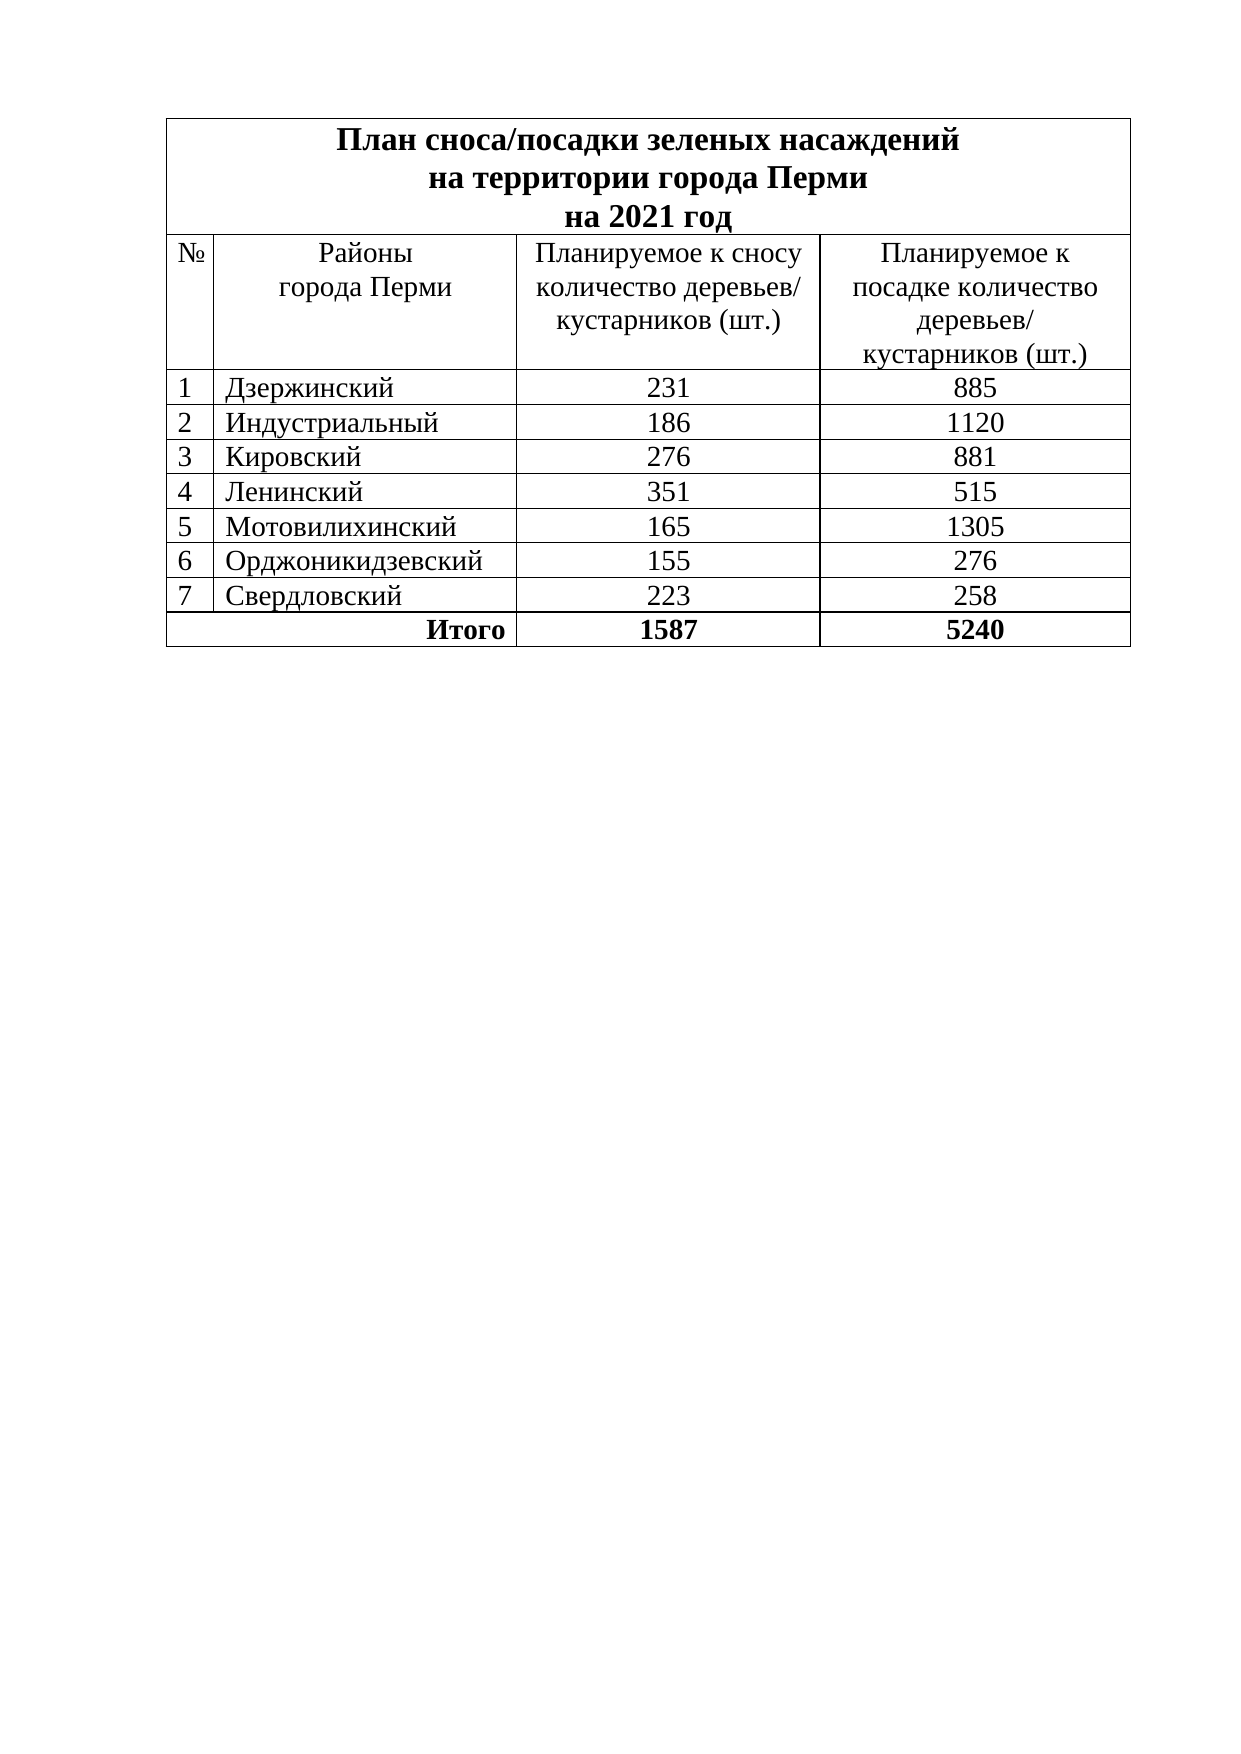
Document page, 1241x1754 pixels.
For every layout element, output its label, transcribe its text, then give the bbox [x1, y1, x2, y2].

table_cell 165 [517, 509, 819, 542]
table_cell № [167, 235, 213, 369]
table_cell Мотовилихинский [214, 509, 516, 542]
table_cell 276 [821, 543, 1130, 577]
table_cell 5240 [821, 613, 1130, 646]
table_cell 1305 [821, 509, 1130, 542]
table_cell 1120 [821, 405, 1130, 438]
table_cell 3 [167, 440, 213, 473]
table_cell 881 [821, 440, 1130, 473]
table_cell Дзержинский [214, 370, 516, 404]
table_cell Районы города Перми [214, 235, 516, 369]
table_cell Орджоникидзевский [214, 543, 516, 577]
table_cell 6 [167, 543, 213, 577]
table_cell 223 [517, 578, 819, 611]
table_cell Кировский [214, 440, 516, 473]
table_cell 515 [821, 474, 1130, 508]
table_cell 186 [517, 405, 819, 438]
table_cell 231 [517, 370, 819, 404]
table_cell Планируемое к сносу количество деревьев/ кустарников (шт.) [517, 235, 819, 369]
table_cell 155 [517, 543, 819, 577]
table_cell 5 [167, 509, 213, 542]
table_cell 7 [167, 578, 213, 611]
table_cell Ленинский [214, 474, 516, 508]
table_cell Планируемое к посадке количество деревьев/ кустарников (шт.) [821, 235, 1130, 369]
table_cell Свердловский [214, 578, 516, 611]
table_cell Итого [167, 613, 516, 646]
table_cell 2 [167, 405, 213, 438]
table_cell 1587 [517, 613, 819, 646]
table_cell Индустриальный [214, 405, 516, 438]
table_cell 4 [167, 474, 213, 508]
table_cell 258 [821, 578, 1130, 611]
table_cell 885 [821, 370, 1130, 404]
table_cell 276 [517, 440, 819, 473]
table_header План сноса/посадки зеленых насаждений на территории города Перми на 2021 год [167, 119, 1130, 234]
table_cell 1 [167, 370, 213, 404]
table_cell 351 [517, 474, 819, 508]
